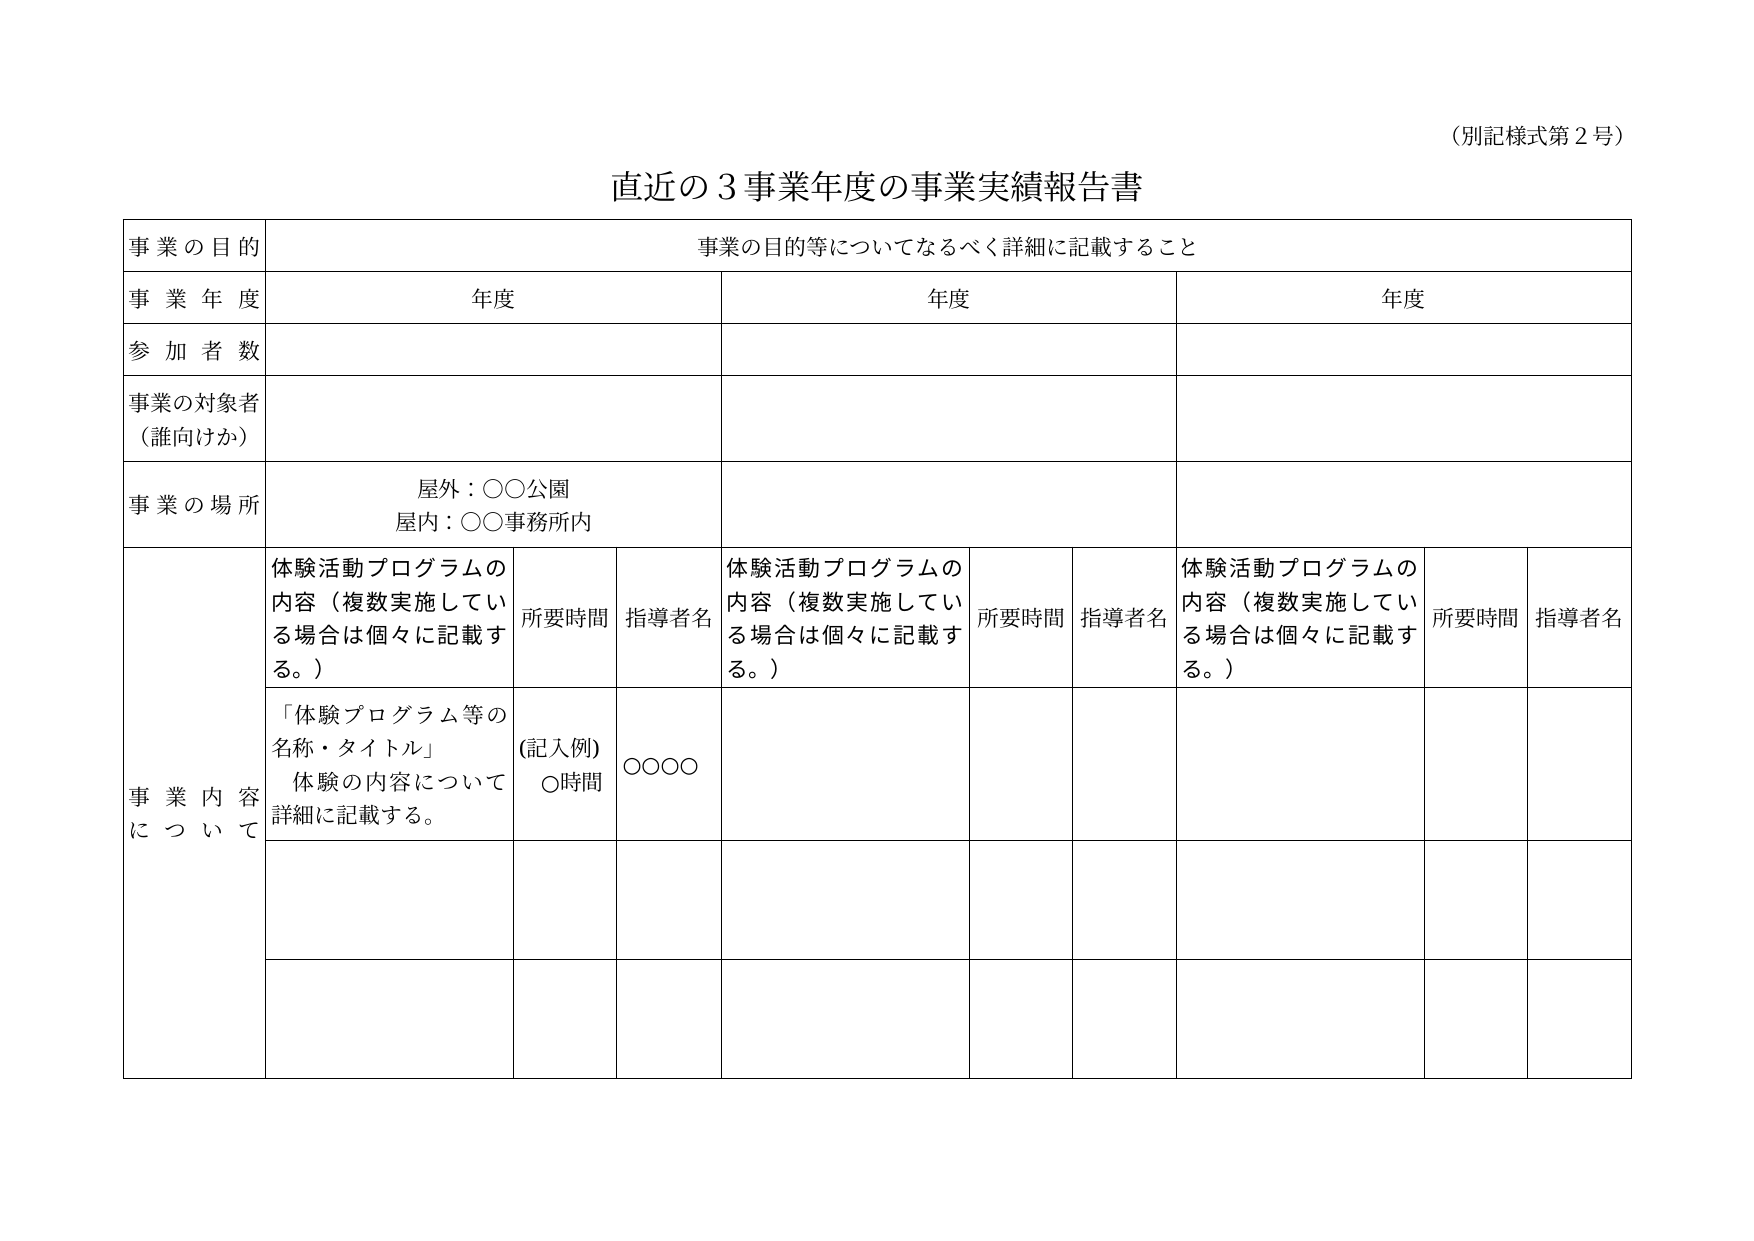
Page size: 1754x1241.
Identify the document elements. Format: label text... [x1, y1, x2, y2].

table_cell 体験活動プログラムの内容（複数実施している場合は個々に記載する。） [1177, 548, 1424, 687]
table_cell [266, 841, 513, 959]
table_cell [266, 960, 513, 1078]
table_cell [1425, 960, 1527, 1078]
table_cell 所要時間 [970, 548, 1072, 687]
table_cell [970, 960, 1072, 1078]
table_cell [617, 960, 721, 1078]
table_cell [1177, 462, 1631, 547]
table_cell [722, 841, 969, 959]
table_cell [722, 462, 1176, 547]
table_cell 事業年度 [124, 272, 265, 323]
table_cell [970, 688, 1072, 840]
table_cell 事業の対象者 （誰向けか） [124, 376, 265, 461]
table_cell 年度 [722, 272, 1176, 323]
table_cell [1425, 688, 1527, 840]
table_cell [1177, 376, 1631, 461]
table_cell [1073, 688, 1176, 840]
table_cell [514, 841, 616, 959]
table_cell 参加者数 [124, 324, 265, 375]
table_cell 屋外：○○公園 屋内：○○事務所内 [266, 462, 721, 547]
table_header 事業の目的等についてなるべく詳細に記載すること [266, 220, 1631, 271]
table_cell [970, 841, 1072, 959]
table_cell 体験活動プログラムの内容（複数実施している場合は個々に記載する。） [722, 548, 969, 687]
text （別記様式第２号） [118, 118, 1636, 152]
table_cell [266, 324, 721, 375]
table_cell [1528, 960, 1631, 1078]
table_cell [617, 841, 721, 959]
table_cell [722, 960, 969, 1078]
table_cell 所要時間 [514, 548, 616, 687]
table_cell [1177, 841, 1424, 959]
table_cell [1073, 841, 1176, 959]
table_cell 「体験プログラム等の名称・タイトル」 体験の内容について詳細に記載する。 [266, 688, 513, 840]
table_cell 指導者名 [1073, 548, 1176, 687]
table_cell 所要時間 [1425, 548, 1527, 687]
table_cell 事業内容 について [124, 548, 265, 1078]
table_cell [722, 376, 1176, 461]
table_cell [266, 376, 721, 461]
table_cell 体験活動プログラムの内容（複数実施している場合は個々に記載する。） [266, 548, 513, 687]
table_cell [1528, 841, 1631, 959]
text 直近の３事業年度の事業実績報告書 [118, 152, 1636, 219]
table_cell (記入例) ○時間 [514, 688, 616, 840]
table_cell 事業の場所 [124, 462, 265, 547]
table_cell ○○○○ [617, 688, 721, 840]
table_cell [1528, 688, 1631, 840]
table_cell [1177, 960, 1424, 1078]
table_cell [1177, 324, 1631, 375]
table_cell [514, 960, 616, 1078]
table_cell 年度 [1177, 272, 1631, 323]
table_cell 指導者名 [1528, 548, 1631, 687]
table_cell 指導者名 [617, 548, 721, 687]
table_cell [1425, 841, 1527, 959]
table_cell 年度 [266, 272, 721, 323]
table_cell [722, 688, 969, 840]
table_header 事業の目的 [124, 220, 265, 271]
table_cell [1073, 960, 1176, 1078]
table_cell [1177, 688, 1424, 840]
table_cell [722, 324, 1176, 375]
